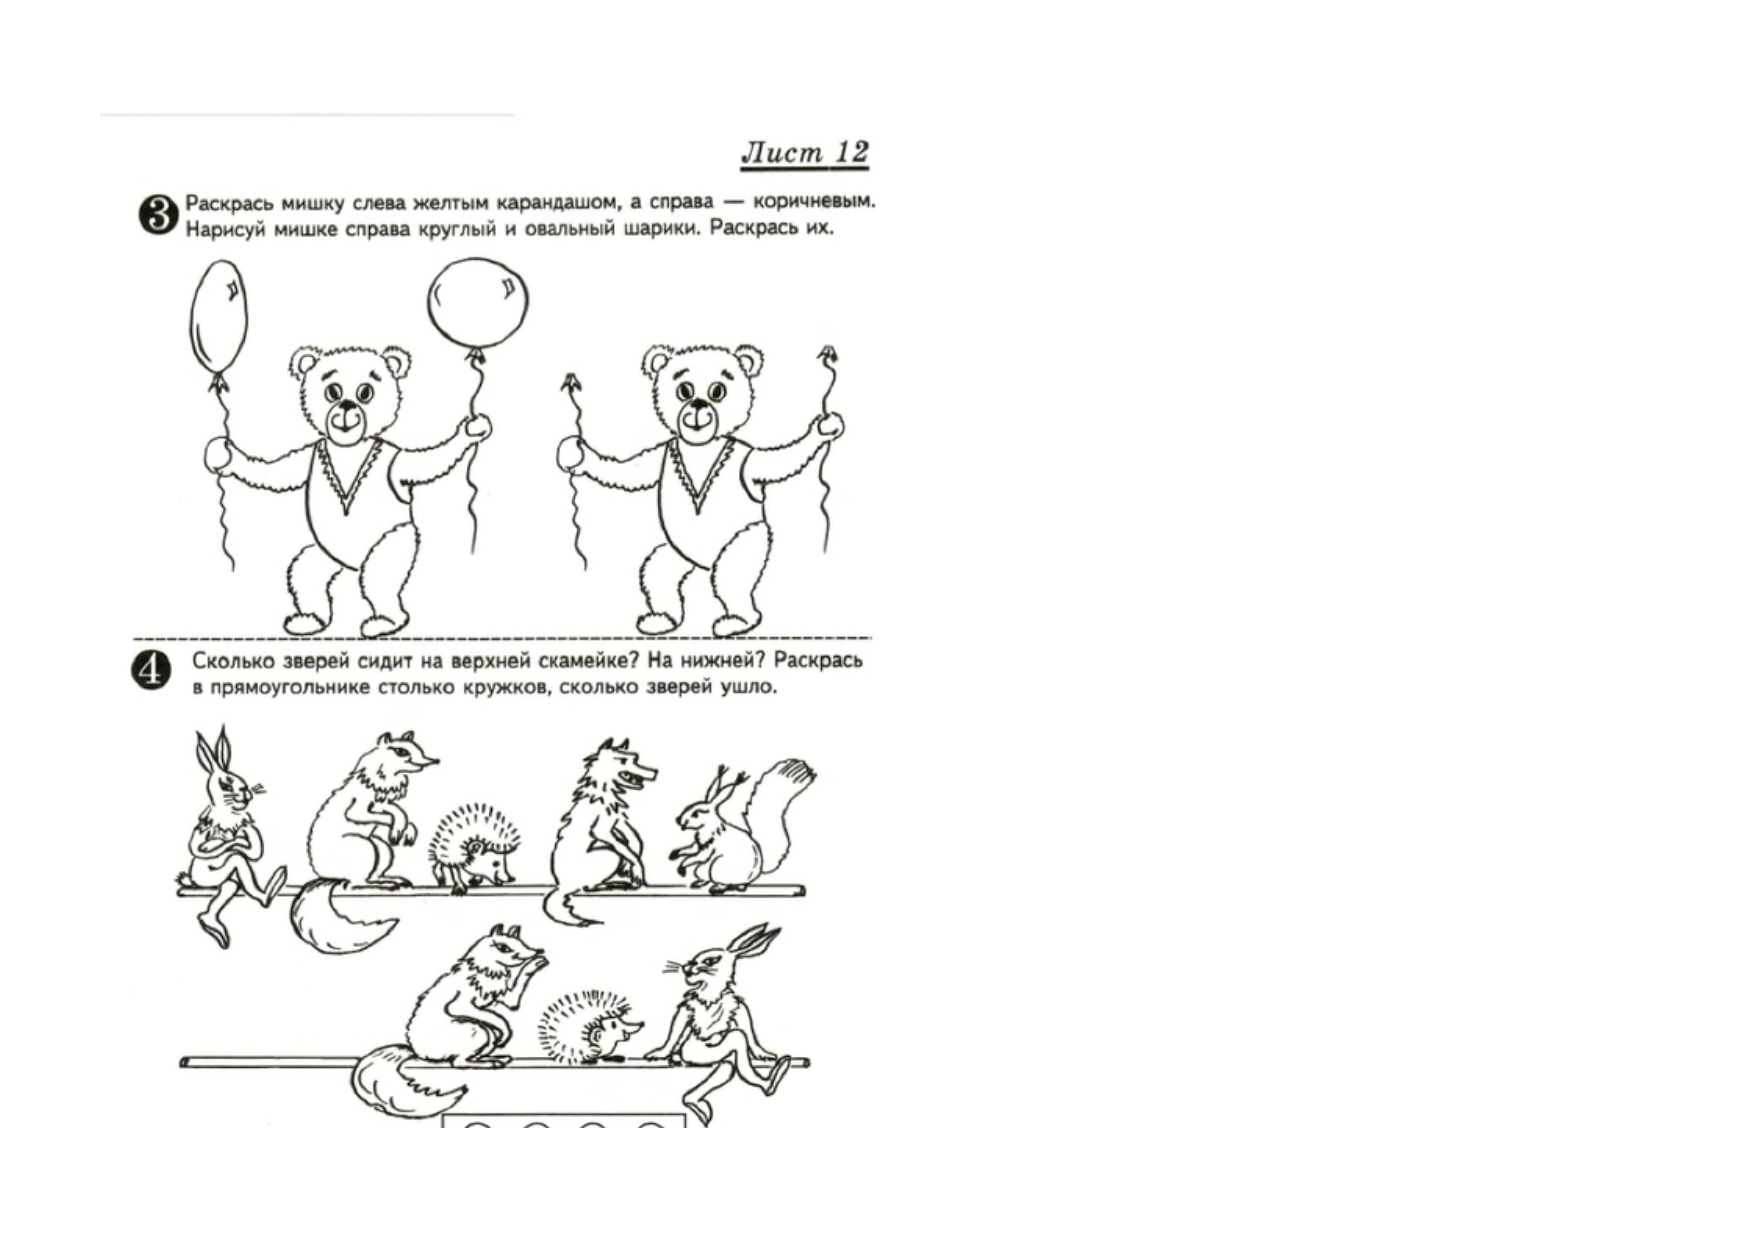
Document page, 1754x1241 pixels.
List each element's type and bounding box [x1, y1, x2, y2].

picture [100, 112, 932, 1128]
